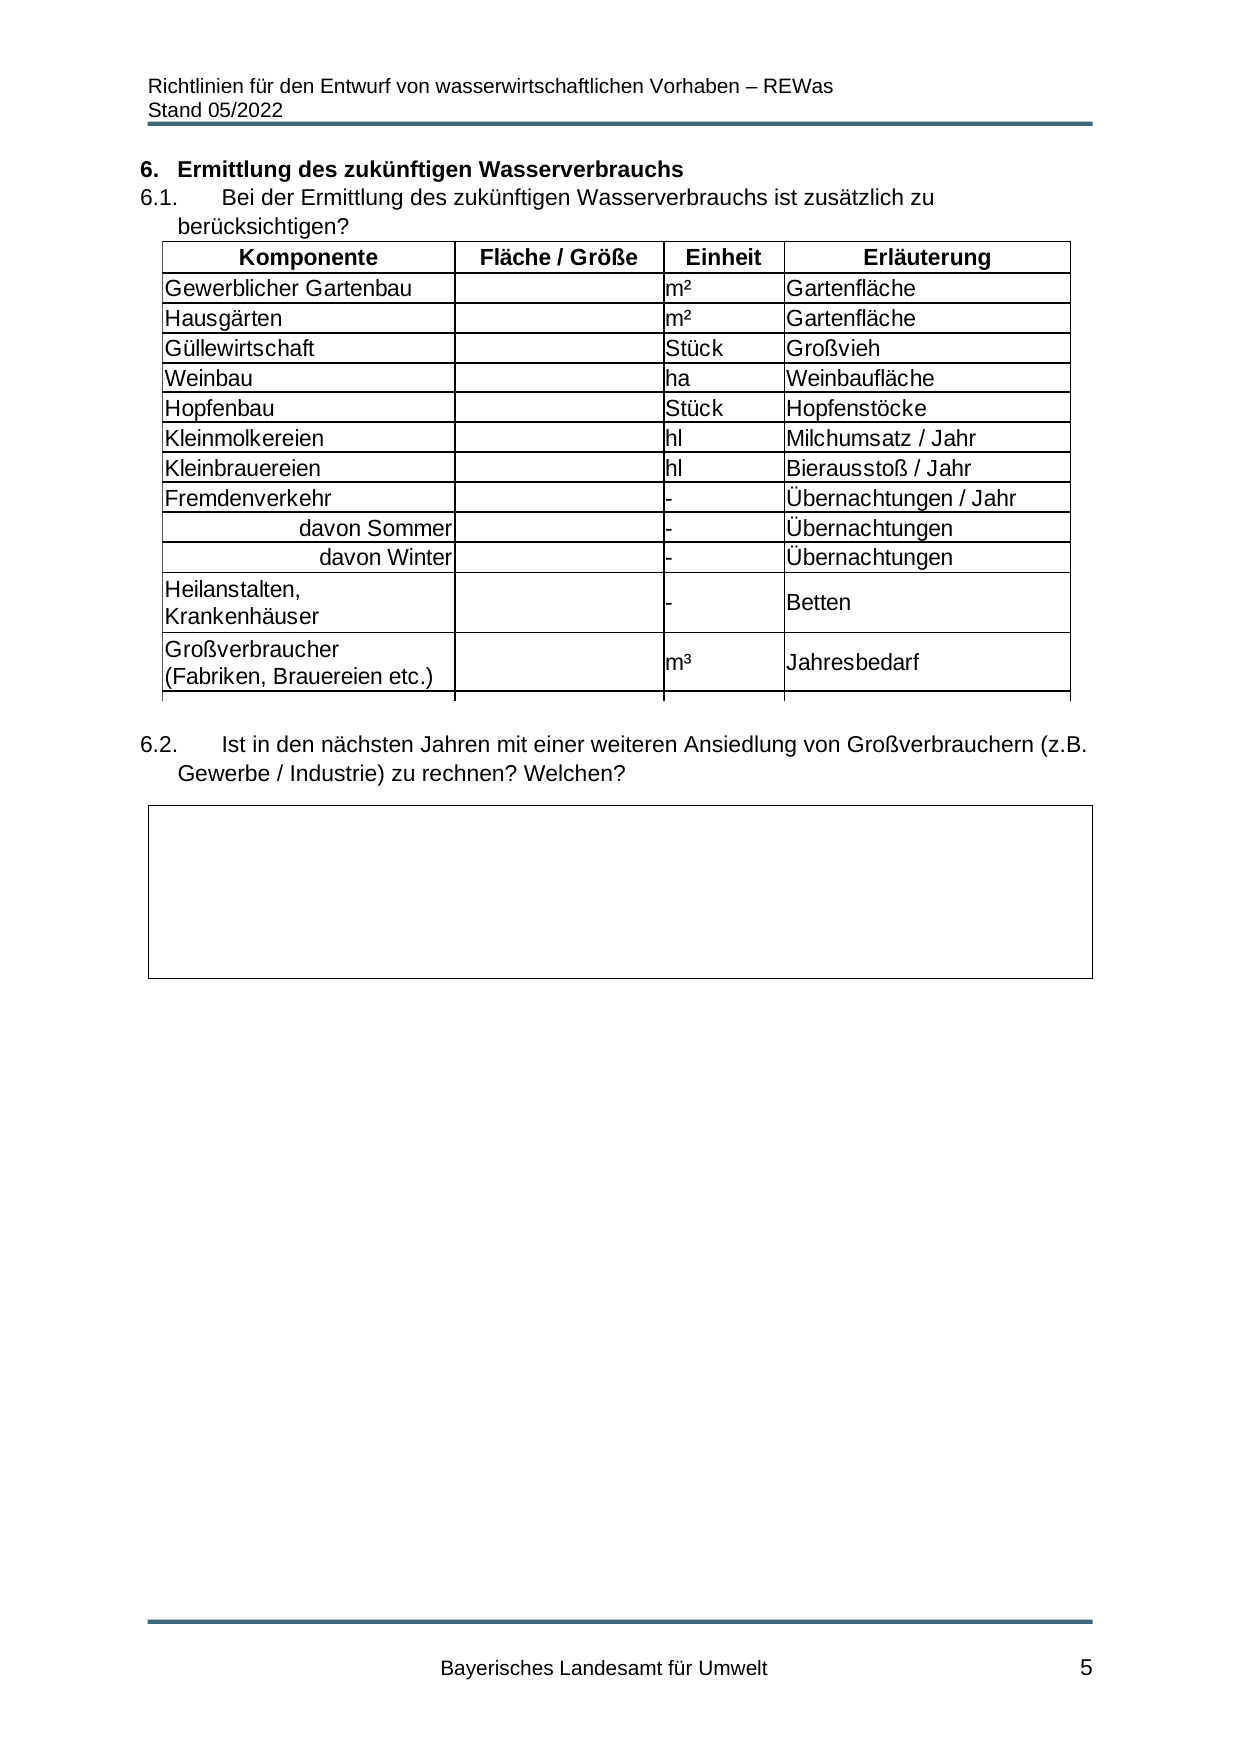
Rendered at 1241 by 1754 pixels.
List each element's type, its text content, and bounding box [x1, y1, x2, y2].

table_header [149, 806, 1092, 978]
list Ermittlung des zukünftigen Wasserverbrauchs [140, 156, 1093, 182]
list Ist in den nächsten Jahren mit einer weiteren Ansiedlung von Großverbrauchern (z.B. Gewerbe / Industrie) zu rechnen? Welchen? [140, 731, 1093, 786]
list Bei der Ermittlung des zukünftigen Wasserverbrauchs ist zusätzlich zu berücksichtigen? [140, 184, 1093, 239]
